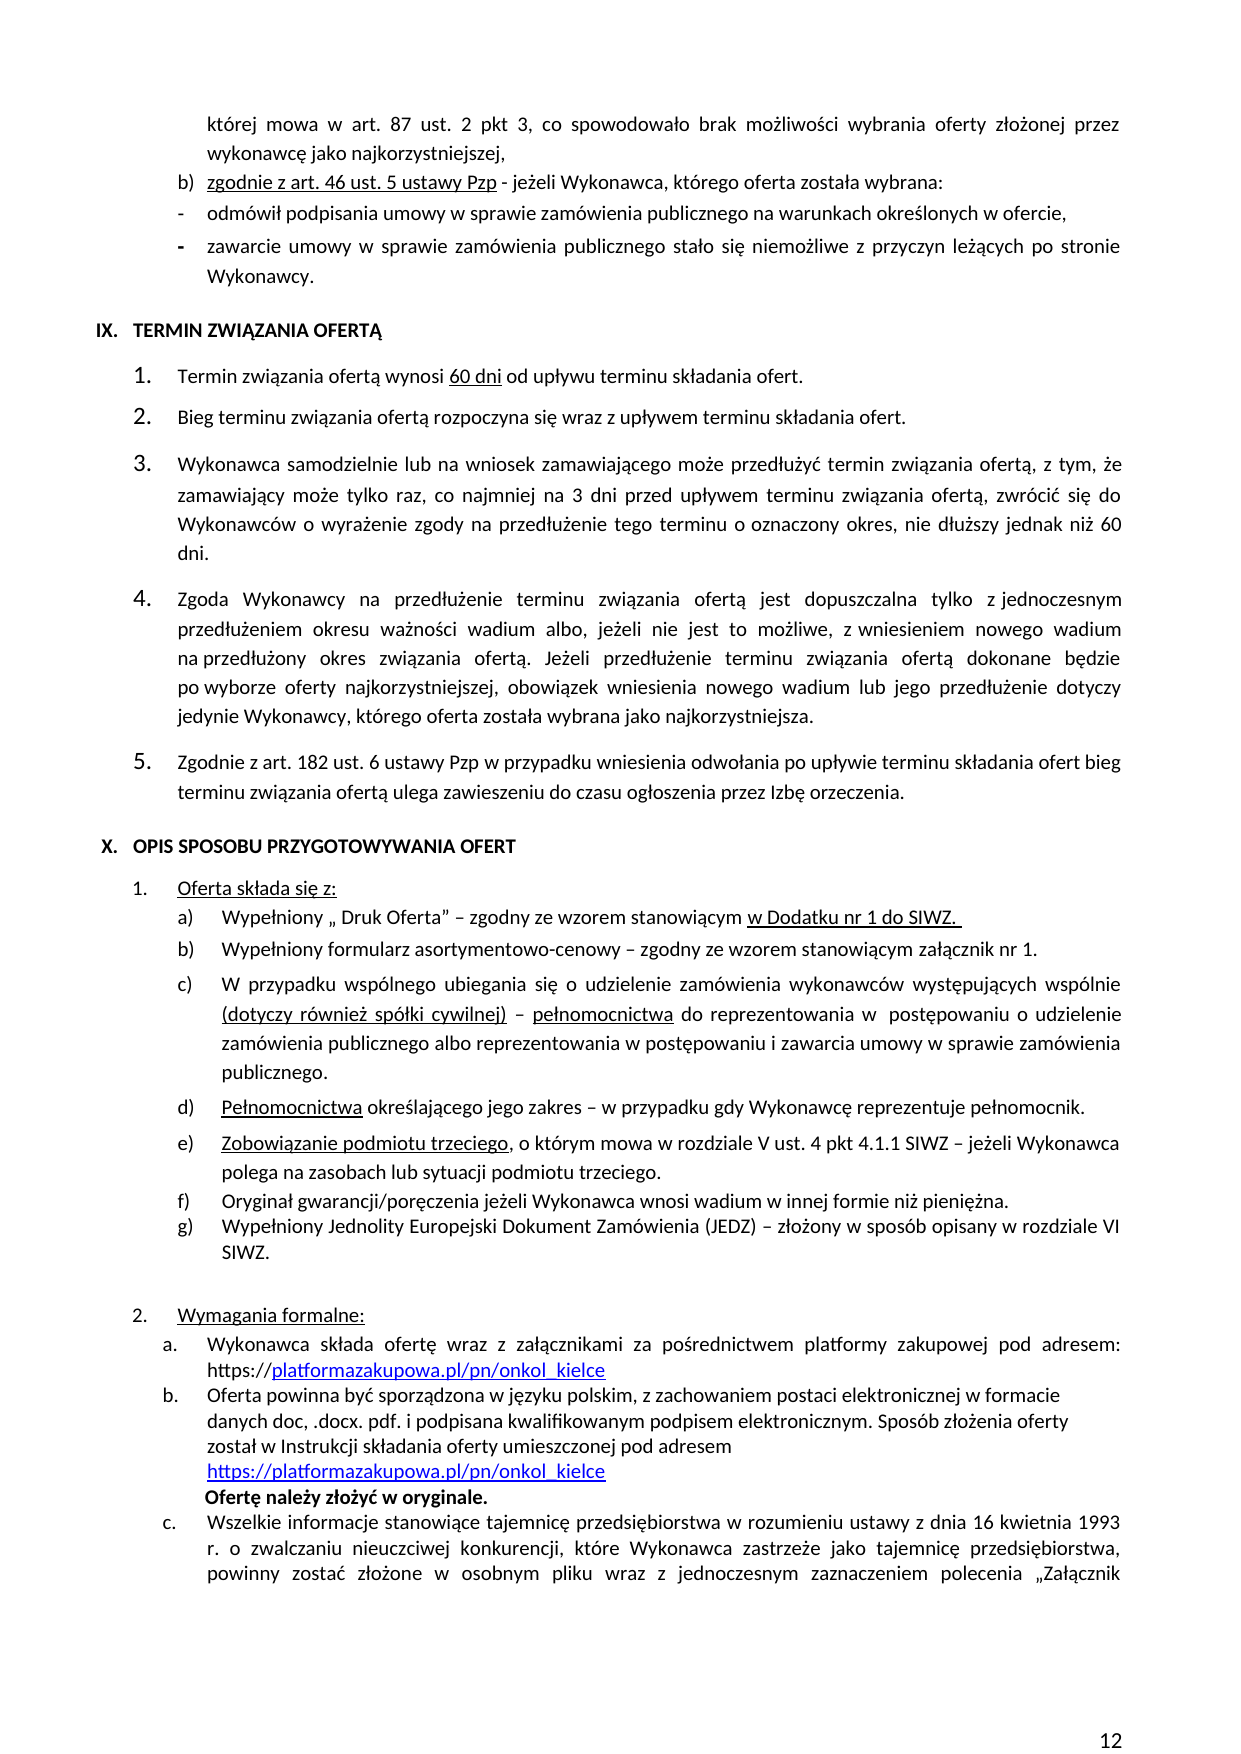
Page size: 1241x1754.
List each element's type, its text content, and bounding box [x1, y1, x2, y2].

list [162, 1509, 1122, 1586]
list zgodnie z art. 46 ust. 5 ustawy Pzp - jeżeli Wykonawca, którego oferta została wybrana: [177, 169, 1122, 194]
list Oryginał gwarancji/poręczenia jeżeli Wykonawca wnosi wadium w innej formie niż pieniężna. [177, 1188, 1122, 1214]
list Zobowiązanie podmiotu trzeciego, o którym mowa w rozdziale V ust. 4 pkt 4.1.1 SIWZ – jeżeli Wykonawca polega na zasobach lub sytuacji podmiotu trzeciego. [177, 1130, 1122, 1184]
list Ofertę należy złożyć w oryginale. [162, 1484, 1122, 1509]
list Oferta powinna być sporządzona w języku polskim, z zachowaniem postaci elektronicznej w formacie danych doc, .docx. pdf. i podpisana kwalifikowanym podpisem elektronicznym. Sposób złożenia oferty został w Instrukcji składania oferty umieszczonej pod adresem https://platformazakupowa.pl/pn/onkol_kielce [162, 1382, 1122, 1484]
list Wykonawca składa ofertę wraz z załącznikami za pośrednictwem platformy zakupowej pod adresem: https://platformazakupowa.pl/pn/onkol_kielce [162, 1332, 1122, 1382]
list Zgodnie z art. 182 ust. 6 ustawy Pzp w przypadku wniesienia odwołania po upływie terminu składania ofert bieg terminu związania ofertą ulega zawieszeniu do czasu ogłoszenia przez Izbę orzeczenia. [133, 745, 1122, 805]
list Wykonawca samodzielnie lub na wniosek zamawiającego może przedłużyć termin związania ofertą, z tym, że zamawiający może tylko raz, co najmniej na 3 dni przed upływem terminu związania ofertą, zwrócić się do Wykonawców o wyrażenie zgody na przedłużenie tego terminu o oznaczony okres, nie dłuższy jednak niż 60 dni. [133, 448, 1122, 566]
list zawarcie umowy w sprawie zamówienia publicznego stało się niemożliwe z przyczyn leżących po stronie Wykonawcy. [177, 231, 1122, 288]
list Termin związania ofertą wynosi 60 dni od upływu terminu składania ofert. [133, 359, 1122, 389]
list W przypadku wspólnego ubiegania się o udzielenie zamówienia wykonawców występujących wspólnie (dotyczy również spółki cywilnej) – pełnomocnictwa do reprezentowania w postępowaniu o udzielenie zamówienia publicznego albo reprezentowania w postępowaniu i zawarcia umowy w sprawie zamówienia publicznego. [177, 972, 1122, 1084]
list Bieg terminu związania ofertą rozpoczyna się wraz z upływem terminu składania ofert. [133, 400, 1122, 431]
list odmówił podpisania umowy w sprawie zamówienia publicznego na warunkach określonych w ofercie, [177, 198, 1122, 227]
list Oferta składa się z: [148, 875, 1122, 901]
list Wymagania formalne: [148, 1302, 1122, 1328]
list Pełnomocnictwa określającego jego zakres – w przypadku gdy Wykonawcę reprezentuje pełnomocnik. [177, 1094, 1122, 1120]
list Zgoda Wykonawcy na przedłużenie terminu związania ofertą jest dopuszczalna tylko z jednoczesnym przedłużeniem okresu ważności wadium albo, jeżeli nie jest to możliwe, z wniesieniem nowego wadium na przedłużony okres związania ofertą. Jeżeli przedłużenie terminu związania ofertą dokonane będzie po wyborze oferty najkorzystniejszej, obowiązek wniesienia nowego wadium lub jego przedłużenie dotyczy jedynie Wykonawcy, którego oferta została wybrana jako najkorzystniejsza. [133, 582, 1122, 729]
list OPIS SPOSOBU PRZYGOTOWYWANIA OFERT [118, 834, 1118, 859]
list TERMIN ZWIĄZANIA OFERTĄ [118, 317, 1118, 343]
list Wypełniony formularz asortymentowo-cenowy – zgodny ze wzorem stanowiącym załącznik nr 1. [177, 936, 1122, 962]
list Wypełniony Jednolity Europejski Dokument Zamówienia (JEDZ) – złożony w sposób opisany w rozdziale VI SIWZ. [177, 1214, 1122, 1264]
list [177, 111, 1122, 165]
list Wypełniony „ Druk Oferta” – zgodny ze wzorem stanowiącym w Dodatku nr 1 do SIWZ. [177, 904, 1122, 930]
